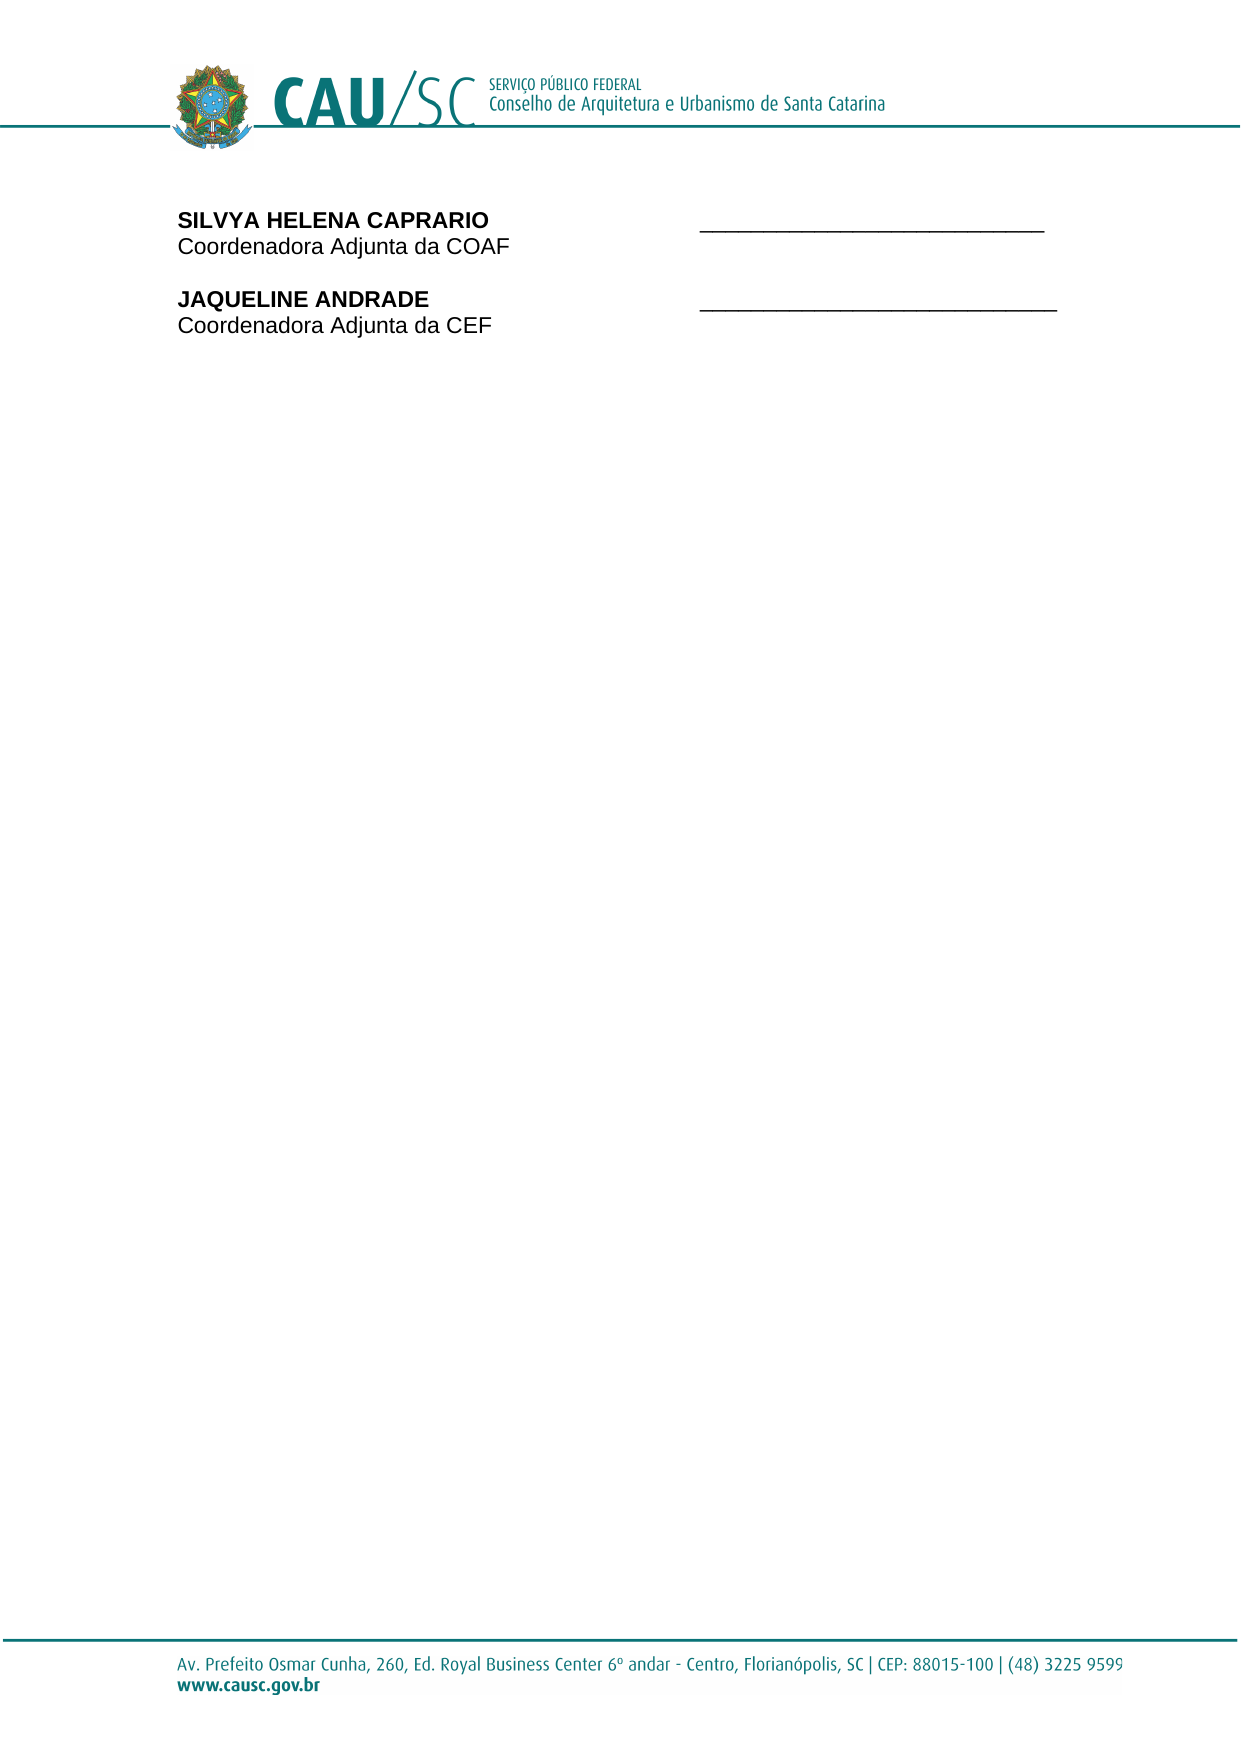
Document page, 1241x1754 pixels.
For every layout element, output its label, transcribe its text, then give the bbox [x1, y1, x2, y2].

text Coordenadora Adjunta da CEF [177, 312, 1122, 338]
text JAQUELINE ANDRADE ____________________________ [177, 286, 1122, 312]
text SILVYA HELENA CAPRARIO ___________________________ [177, 207, 1122, 233]
picture [177, 1656, 1123, 1695]
picture [0, 63, 1241, 151]
text Coordenadora Adjunta da COAF [177, 233, 1122, 259]
picture [2, 1638, 1238, 1646]
